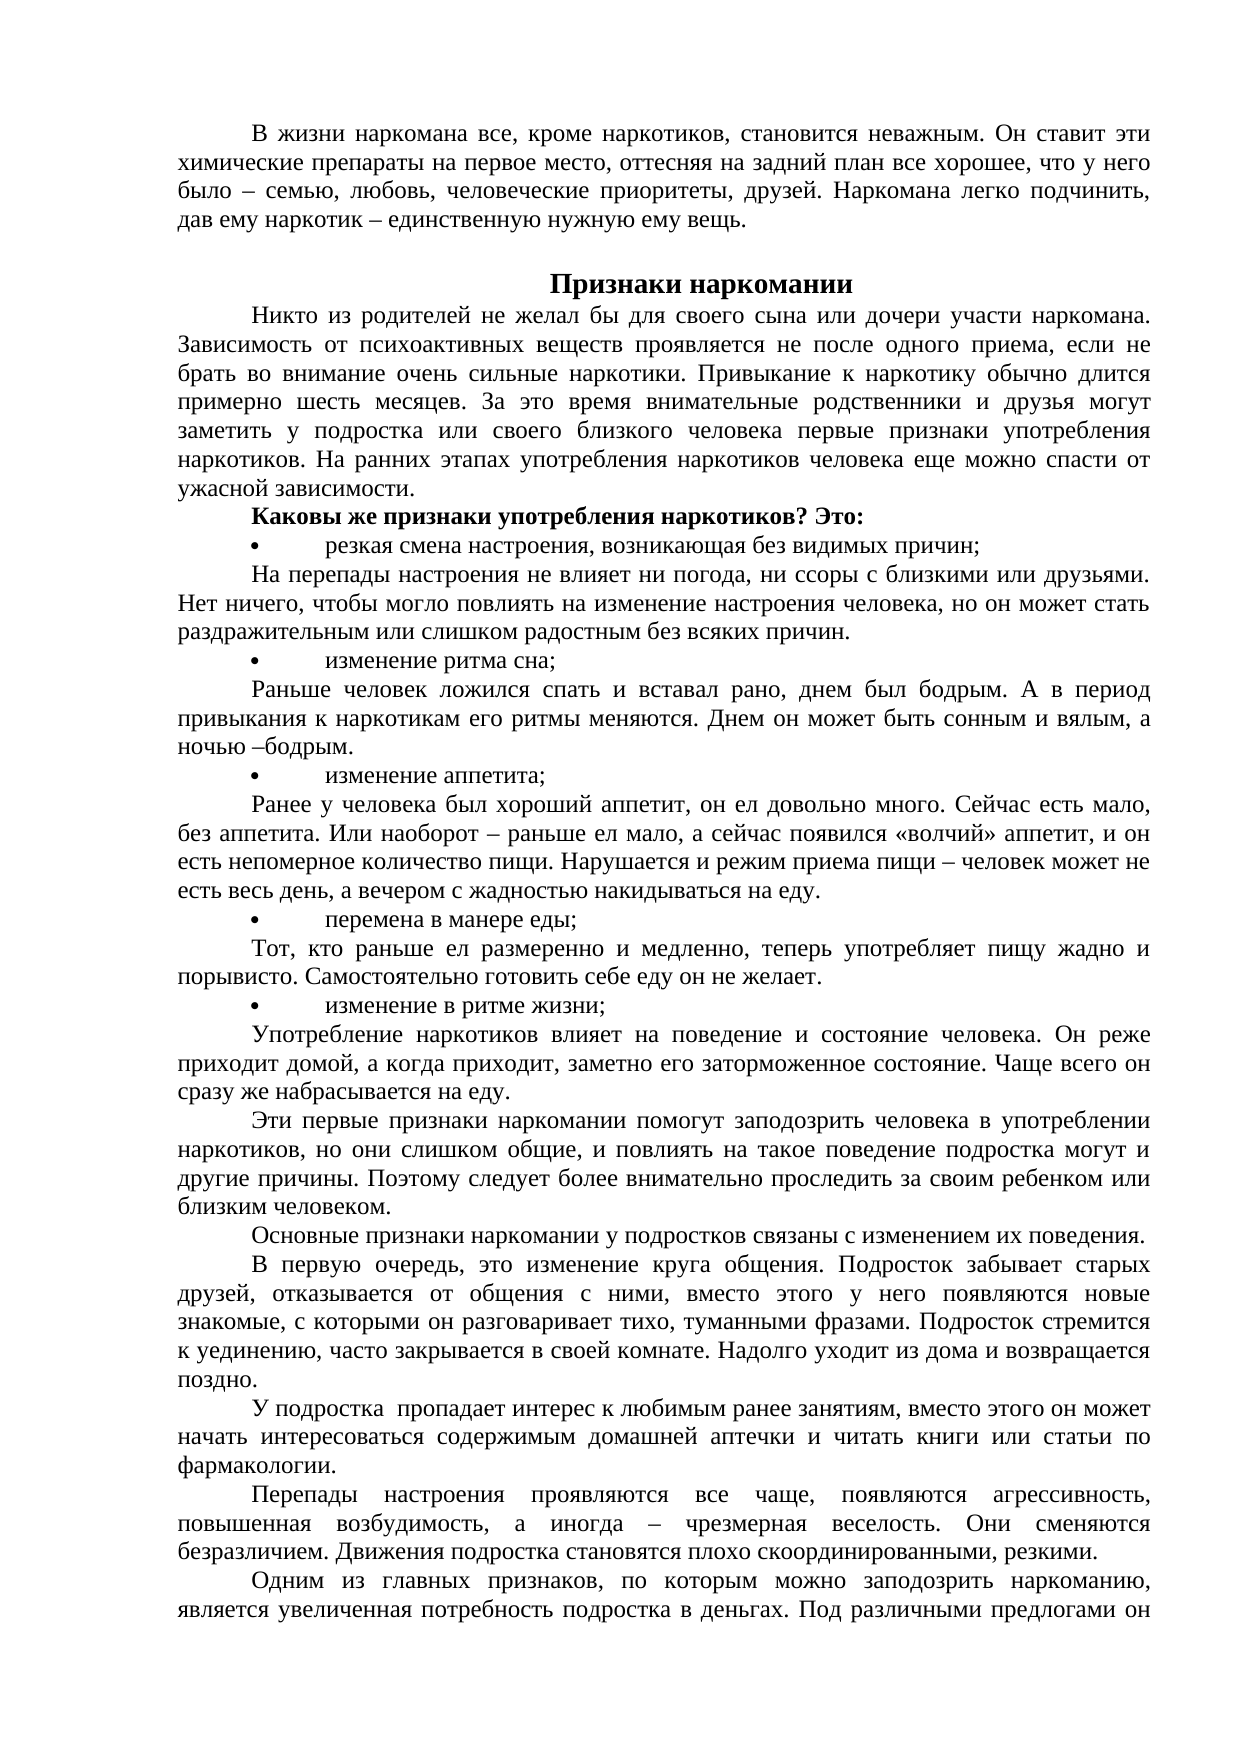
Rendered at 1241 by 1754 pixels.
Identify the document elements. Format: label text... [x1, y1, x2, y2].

list изменение аппетита; [177, 760, 1152, 789]
list изменение ритма сна; [177, 645, 1152, 674]
list резкая смена настроения, возникающая без видимых причин; [177, 530, 1152, 559]
text На перепады настроения не влияет ни погода, ни ссоры с близкими или друзьями. Нет ничего, чтобы могло повлиять на изменение настроения человека, но он может стать раздражительным или слишком радостным без всяких причин. [177, 559, 1152, 645]
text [177, 1565, 1152, 1623]
text Тот, кто раньше ел размеренно и медленно, теперь употребляет пищу жадно и порывисто. Самостоятельно готовить себе еду он не желает. [177, 933, 1152, 990]
text Признаки наркомании [177, 267, 1152, 300]
text Каковы же признаки употребления наркотиков? Это: [177, 501, 1152, 530]
text Никто из родителей не желал бы для своего сына или дочери участи наркомана. Зависимость от психоактивных веществ проявляется не после одного приема, если не брать во внимание очень сильные наркотики. Привыкание к наркотику обычно длится примерно шесть месяцев. За это время внимательные родственники и друзья могут заметить у подростка или своего близкого человека первые признаки употребления наркотиков. На ранних этапах употребления наркотиков человека еще можно спасти от ужасной зависимости. [177, 300, 1152, 501]
text Раньше человек ложился спать и вставал рано, днем был бодрым. А в период привыкания к наркотикам его ритмы меняются. Днем он может быть сонным и вялым, а ночью –бодрым. [177, 674, 1152, 760]
text Основные признаки наркомании у подростков связаны с изменением их поведения. [177, 1220, 1152, 1249]
text Ранее у человека был хороший аппетит, он ел довольно много. Сейчас есть мало, без аппетита. Или наоборот – раньше ел мало, а сейчас появился «волчий» аппетит, и он есть непомерное количество пищи. Нарушается и режим приема пищи – человек может не есть весь день, а вечером с жадностью накидываться на еду. [177, 789, 1152, 904]
list изменение в ритме жизни; [177, 990, 1152, 1019]
list перемена в манере еды; [177, 904, 1152, 933]
text Перепады настроения проявляются все чаще, появляются агрессивность, повышенная возбудимость, а иногда – чрезмерная веселость. Они сменяются безразличием. Движения подростка становятся плохо скоординированными, резкими. [177, 1479, 1152, 1565]
text Эти первые признаки наркомании помогут заподозрить человека в употреблении наркотиков, но они слишком общие, и повлиять на такое поведение подростка могут и другие причины. Поэтому следует более внимательно проследить за своим ребенком или близким человеком. [177, 1105, 1152, 1220]
text В жизни наркомана все, кроме наркотиков, становится неважным. Он ставит эти химические препараты на первое место, оттесняя на задний план все хорошее, что у него было – семью, любовь, человеческие приоритеты, друзей. Наркомана легко подчинить, дав ему наркотик – единственную нужную ему вещь. [177, 118, 1152, 233]
text В первую очередь, это изменение круга общения. Подросток забывает старых друзей, отказывается от общения с ними, вместо этого у него появляются новые знакомые, с которыми он разговаривает тихо, туманными фразами. Подросток стремится к уединению, часто закрывается в своей комнате. Надолго уходит из дома и возвращается поздно. [177, 1249, 1152, 1393]
text У подростка пропадает интерес к любимым ранее занятиям, вместо этого он может начать интересоваться содержимым домашней аптечки и читать книги или статьи по фармакологии. [177, 1393, 1152, 1479]
text Употребление наркотиков влияет на поведение и состояние человека. Он реже приходит домой, а когда приходит, заметно его заторможенное состояние. Чаще всего он сразу же набрасывается на еду. [177, 1019, 1152, 1105]
